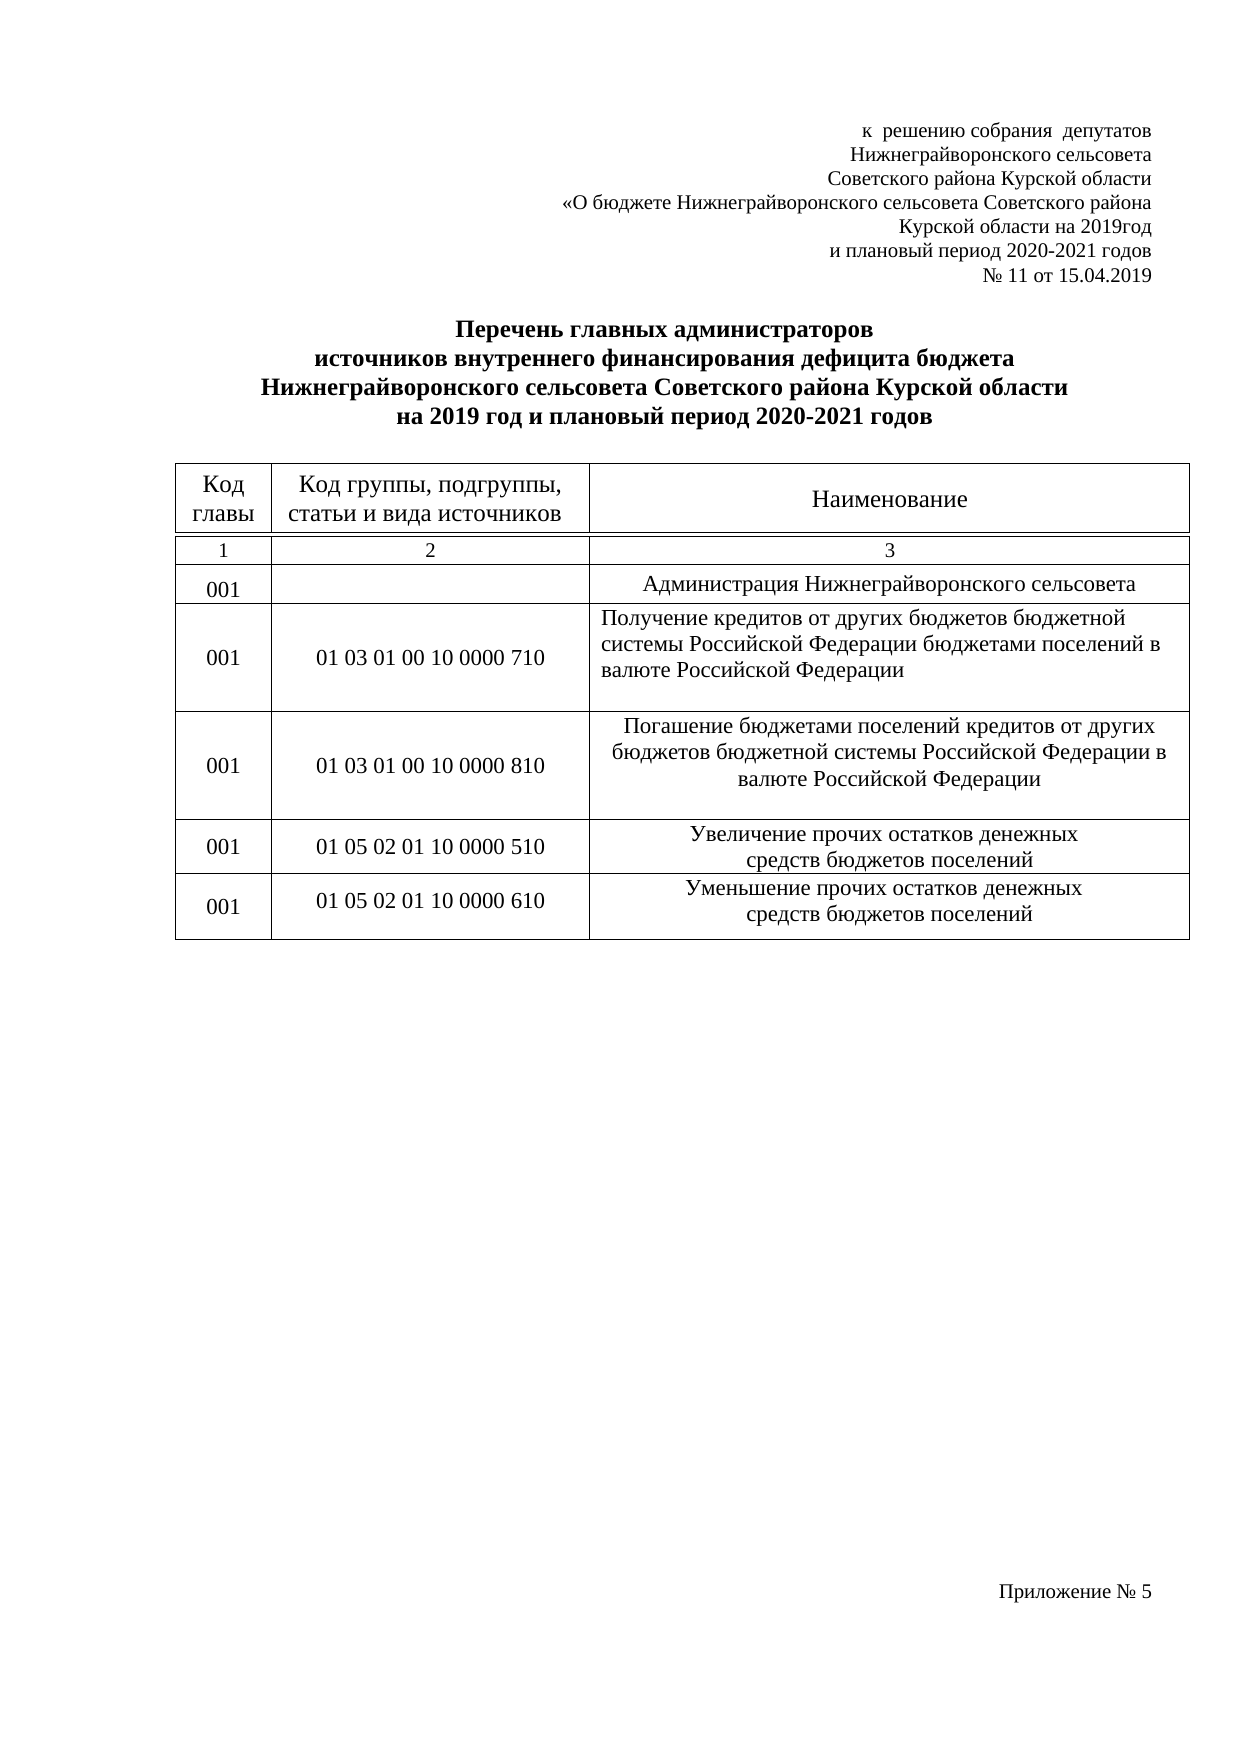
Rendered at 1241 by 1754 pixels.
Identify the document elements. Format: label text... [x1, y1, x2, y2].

table_header Код главы [176, 464, 271, 532]
table_header Перечень главных администраторов источников внутреннего финансирования дефицита бюджета Нижнеграйворонского сельсовета Советского района Курской области на 2019 год и плановый период 2020-2021 годов [166, 315, 1163, 429]
table_cell Получение кредитов от других бюджетов бюджетной системы Российской Федерации бюджетами поселений в валюте Российской Федерации [590, 604, 1189, 711]
text «О бюджете Нижнеграйворонского сельсовета Советского района [177, 190, 1152, 214]
table_cell 001 [176, 820, 271, 873]
table_cell 001 [176, 604, 271, 711]
text Советского района Курской области [177, 166, 1152, 190]
text Курской области на 2019год [177, 214, 1152, 238]
text и плановый период 2020-2021 годов [177, 238, 1152, 262]
table_header Код группы, подгруппы, статьи и вида источников [272, 464, 589, 532]
table_cell 001 [176, 874, 271, 939]
table_cell 01 03 01 00 10 0000 710 [272, 604, 589, 711]
table_header 3 [590, 537, 1189, 564]
table_cell 01 03 01 00 10 0000 810 [272, 712, 589, 819]
table_cell Администрация Нижнеграйворонского сельсовета [590, 565, 1189, 603]
table_header 2 [272, 537, 589, 564]
table_cell 01 05 02 01 10 0000 610 [272, 874, 589, 939]
text Приложение № 5 [177, 1579, 1152, 1603]
table_cell Уменьшение прочих остатков денежных средств бюджетов поселений [590, 874, 1189, 939]
text к решению собрания депутатов [177, 118, 1152, 142]
table_cell Погашение бюджетами поселений кредитов от других бюджетов бюджетной системы Российской Федерации в валюте Российской Федерации [590, 712, 1189, 819]
table_cell Увеличение прочих остатков денежных средств бюджетов поселений [590, 820, 1189, 873]
table_cell 01 05 02 01 10 0000 510 [272, 820, 589, 873]
table_cell 001 [176, 565, 271, 603]
text № 11 от 15.04.2019 [177, 262, 1152, 287]
text Нижнеграйворонского сельсовета [177, 142, 1152, 166]
table_cell [272, 565, 589, 603]
table_header 1 [176, 537, 271, 564]
table_header Наименование [590, 464, 1189, 532]
table_cell 001 [176, 712, 271, 819]
